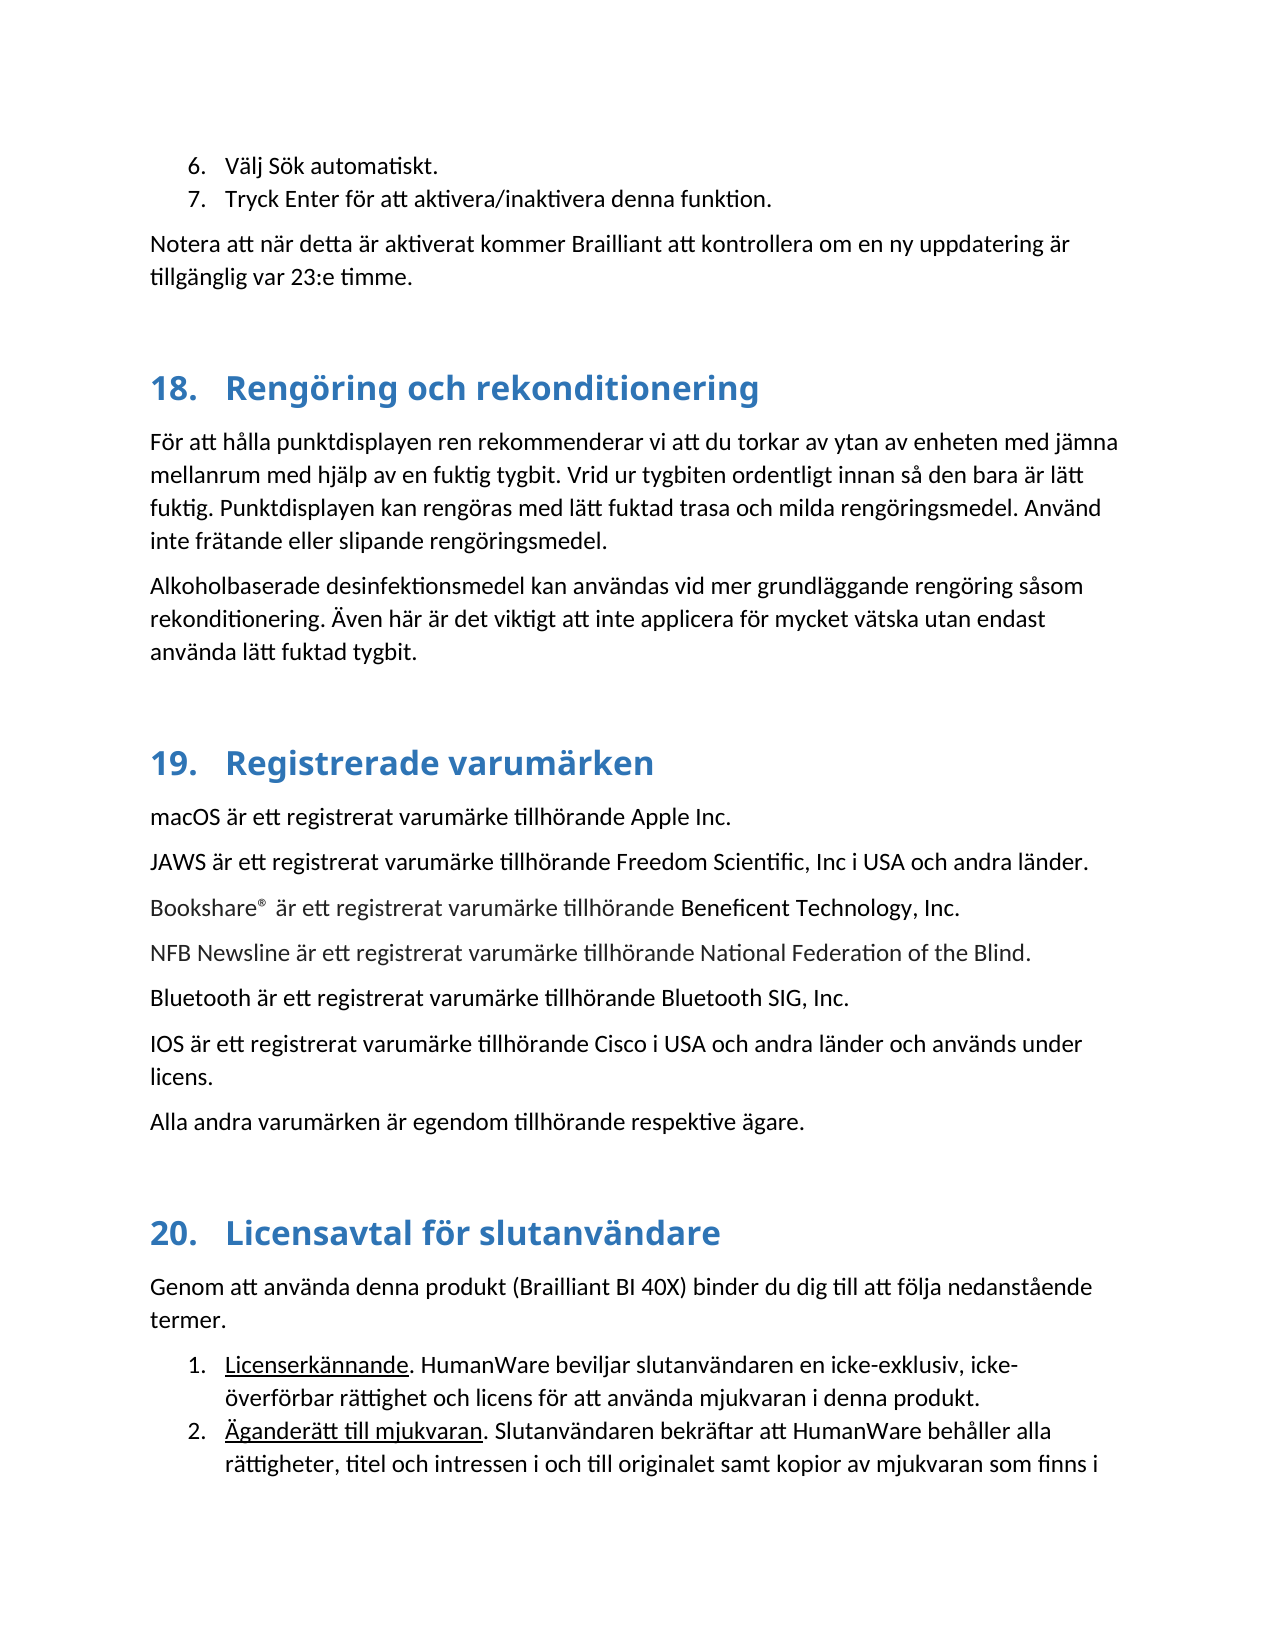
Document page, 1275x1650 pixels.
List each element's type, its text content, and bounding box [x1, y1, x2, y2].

text Bluetooth är ett registrerat varumärke tillhörande Bluetooth SIG, Inc. [150, 982, 1125, 1013]
subtitle Licensavtal för slutanvändare [150, 1209, 1125, 1255]
text För att hålla punktdisplayen ren rekommenderar vi att du torkar av ytan av enheten med jämna mellanrum med hjälp av en fuktig tygbit. Vrid ur tygbiten ordentligt innan så den bara är lätt fuktig. Punktdisplayen kan rengöras med lätt fuktad trasa och milda rengöringsmedel. Använd inte frätande eller slipande rengöringsmedel. [150, 426, 1125, 555]
text Alla andra varumärken är egendom tillhörande respektive ägare. [150, 1106, 1125, 1137]
list Licenserkännande. HumanWare beviljar slutanvändaren en icke-exklusiv, icke-överförbar rättighet och licens för att använda mjukvaran i denna produkt. [187, 1349, 1125, 1413]
text JAWS är ett registrerat varumärke tillhörande Freedom Scientific, Inc i USA och andra länder. [150, 846, 1125, 877]
list Välj Sök automatiskt. [187, 150, 1125, 181]
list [187, 1415, 1125, 1479]
text NFB Newsline är ett registrerat varumärke tillhörande National Federation of the Blind. [150, 937, 1125, 968]
text Alkoholbaserade desinfektionsmedel kan användas vid mer grundläggande rengöring såsom rekonditionering. Även här är det viktigt att inte applicera för mycket vätska utan endast använda lätt fuktad tygbit. [150, 570, 1125, 667]
text Genom att använda denna produkt (Brailliant BI 40X) binder du dig till att följa nedanstående termer. [150, 1271, 1125, 1334]
subtitle Registrerade varumärken [150, 739, 1125, 785]
list Tryck Enter för att aktivera/inaktivera denna funktion. [187, 183, 1125, 213]
text Notera att när detta är aktiverat kommer Brailliant att kontrollera om en ny uppdatering är tillgänglig var 23:e timme. [150, 228, 1125, 292]
subtitle Rengöring och rekonditionering [150, 364, 1125, 410]
text macOS är ett registrerat varumärke tillhörande Apple Inc. [150, 801, 1125, 831]
text Bookshare® är ett registrerat varumärke tillhörande Beneficent Technology, Inc. [150, 892, 1125, 922]
text IOS är ett registrerat varumärke tillhörande Cisco i USA och andra länder och används under licens. [150, 1028, 1125, 1091]
